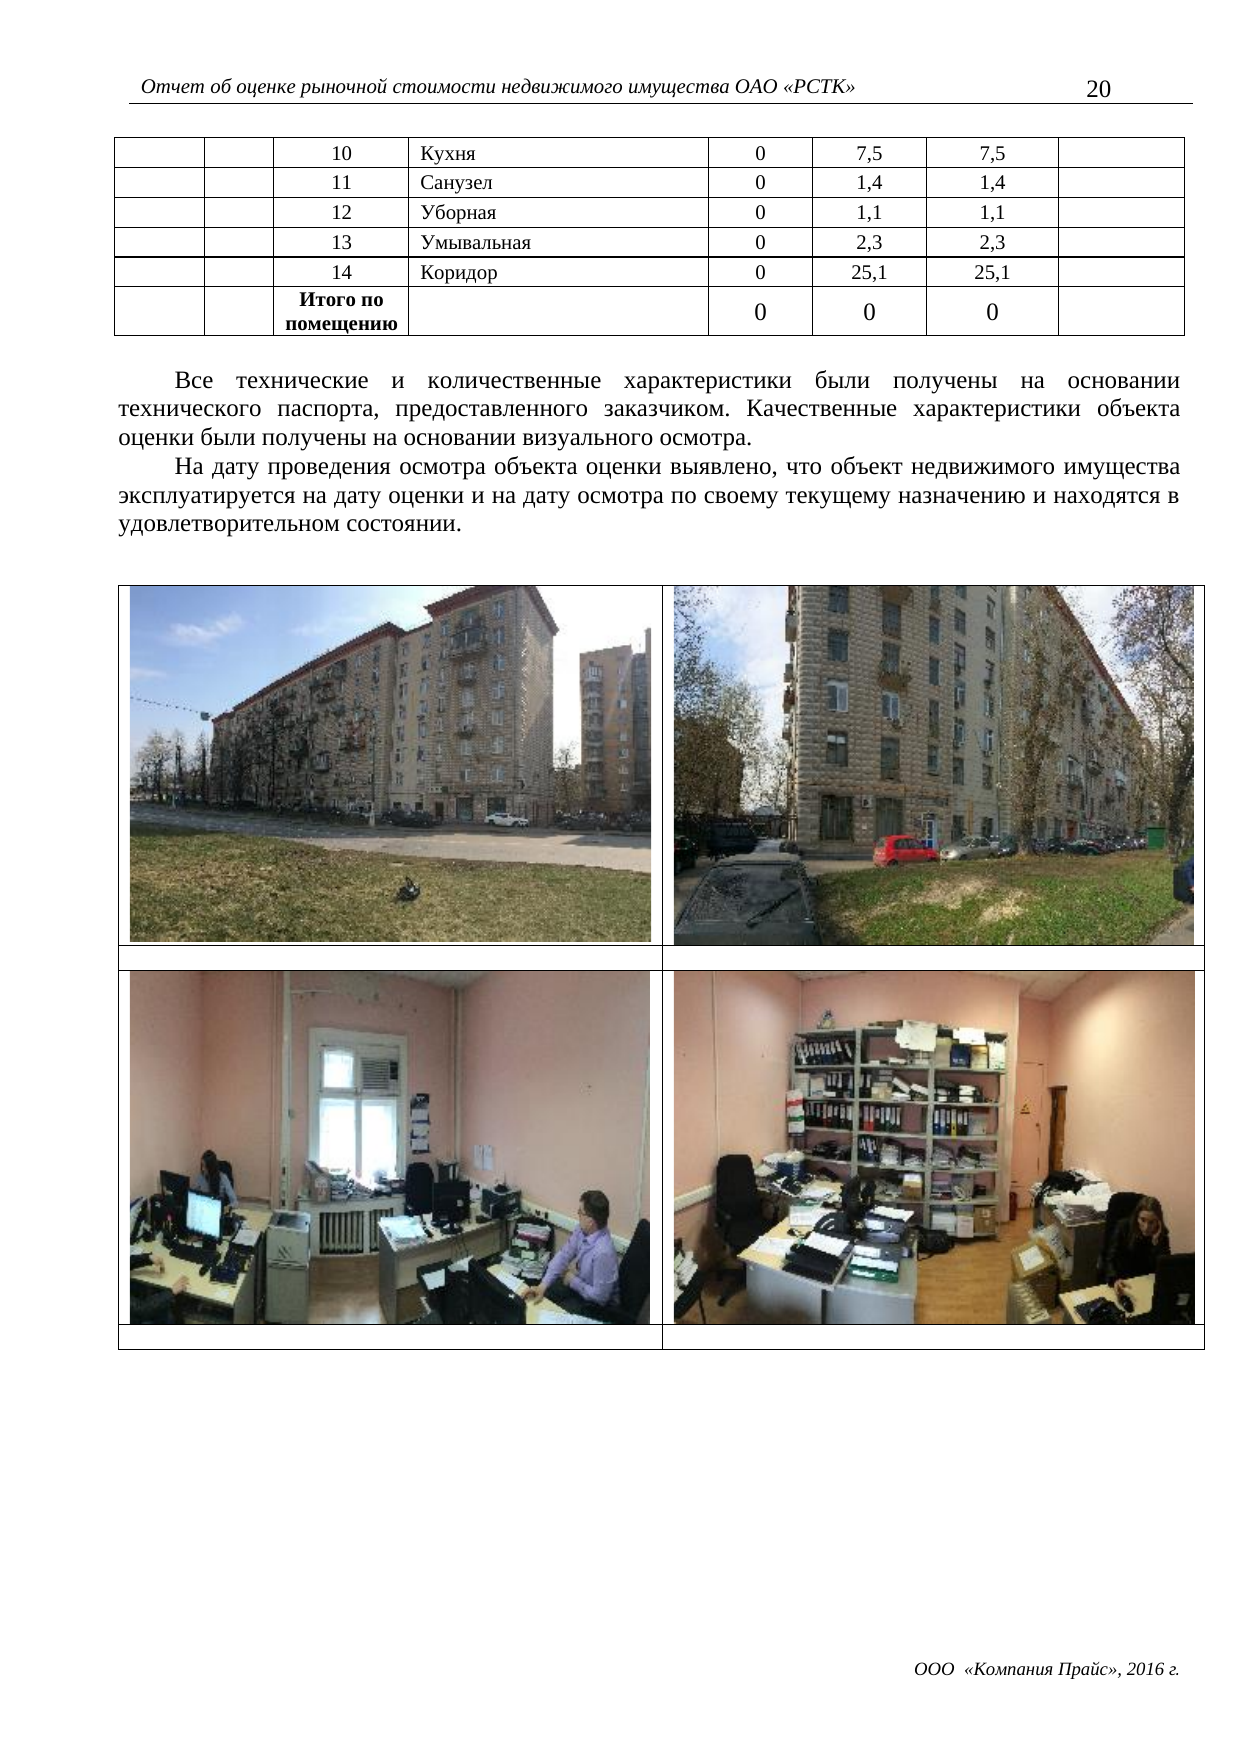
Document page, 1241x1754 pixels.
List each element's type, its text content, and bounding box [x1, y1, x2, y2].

table_cell [1059, 228, 1184, 256]
table_cell [409, 287, 708, 335]
table_header [663, 586, 673, 945]
table_cell 0 [709, 258, 812, 286]
table_cell Уборная [409, 198, 708, 227]
table_cell Умывальная [409, 228, 708, 256]
table_cell [1195, 971, 1204, 1323]
table_cell [1059, 258, 1184, 286]
picture [673, 971, 1195, 1324]
table_cell [115, 198, 204, 227]
table_cell Итого по помещению [274, 287, 408, 335]
table_cell [205, 138, 273, 167]
table_cell [650, 971, 662, 1323]
table_cell [663, 946, 1204, 970]
table_cell [205, 287, 273, 335]
table_cell [205, 258, 273, 286]
table_cell Санузел [409, 168, 708, 197]
picture [129, 586, 652, 942]
table_cell [205, 168, 273, 197]
table_cell 14 [274, 258, 408, 286]
table_cell [119, 971, 129, 1323]
picture [673, 586, 1194, 945]
table_cell [115, 168, 204, 197]
table_cell [1059, 198, 1184, 227]
table_cell 25,1 [927, 258, 1058, 286]
table_cell [663, 1325, 1204, 1348]
table_cell 10 [274, 138, 408, 167]
table_cell 2,3 [927, 228, 1058, 256]
picture [129, 971, 650, 1324]
table_cell 1,4 [813, 168, 926, 197]
table_cell [119, 1325, 662, 1348]
table_cell [115, 287, 204, 335]
table_header [1194, 586, 1204, 945]
table_cell 12 [274, 198, 408, 227]
table_cell 0 [709, 228, 812, 256]
table_cell 122,5 [709, 287, 812, 335]
text Все технические и количественные характеристики были получены на основании технического паспорта, предоставленного заказчиком. Качественные характеристики объекта оценки были получены на основании визуального осмотра. [118, 365, 1181, 451]
table_cell [115, 138, 204, 167]
table_cell 13 [274, 228, 408, 256]
table_cell 7,5 [813, 138, 926, 167]
table_cell [115, 258, 204, 286]
table_cell 0 [709, 138, 812, 167]
table_cell 11 [274, 168, 408, 197]
table_cell [1059, 168, 1184, 197]
table_cell [1059, 287, 1184, 335]
table_cell 0 [709, 168, 812, 197]
table_cell 1,1 [813, 198, 926, 227]
table_cell 1,1 [927, 198, 1058, 227]
table_cell Коридор [409, 258, 708, 286]
text На дату проведения осмотра объекта оценки выявлено, что объект недвижимого имущества эксплуатируется на дату оценки и на дату осмотра по своему текущему назначению и находятся в удовлетворительном состоянии. [118, 451, 1181, 537]
table_cell [119, 946, 662, 970]
table_cell [115, 228, 204, 256]
table_cell [205, 228, 273, 256]
table_cell Кухня [409, 138, 708, 167]
table_cell [663, 971, 673, 1323]
table_cell 163,9 [927, 287, 1058, 335]
table_cell 2,3 [813, 228, 926, 256]
table_cell 7,5 [927, 138, 1058, 167]
table_cell 41,4 [813, 287, 926, 335]
table_cell 25,1 [813, 258, 926, 286]
table_header [119, 586, 662, 945]
table_cell [1059, 138, 1184, 167]
table_cell 1,4 [927, 168, 1058, 197]
table_cell 0 [709, 198, 812, 227]
table_cell [205, 198, 273, 227]
